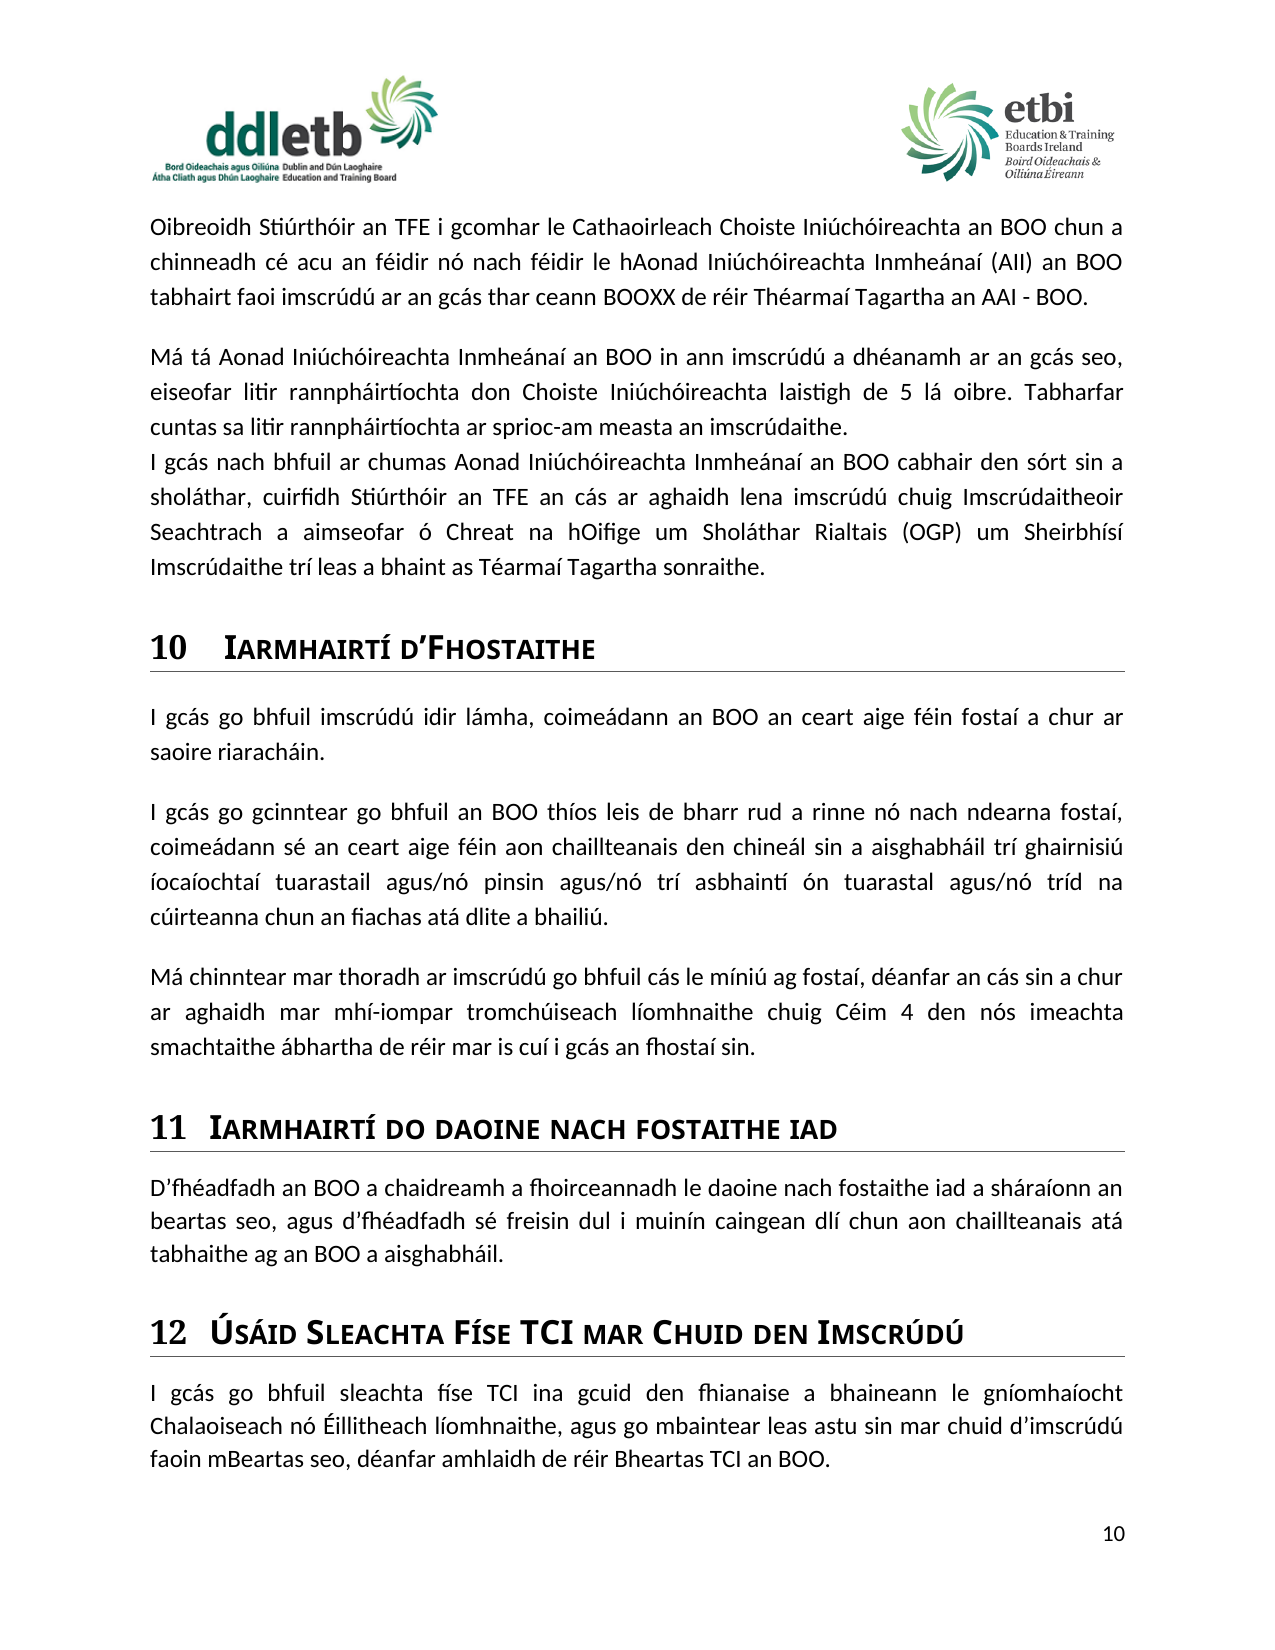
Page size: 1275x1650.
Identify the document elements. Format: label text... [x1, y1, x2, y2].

text I gcás go bhfuil sleachta físe TCI ina gcuid den fhianaise a bhaineann le gníomhaíocht Chalaoiseach nó Éillitheach líomhnaithe, agus go mbaintear leas astu sin mar chuid d’imscrúdú faoin mBeartas seo, déanfar amhlaidh de réir Bheartas TCI an BOO. [150, 1377, 1125, 1473]
picture [900, 80, 1116, 184]
text I gcás nach bhfuil ar chumas Aonad Iniúchóireachta Inmheánaí an BOO cabhair den sórt sin a sholáthar, cuirfidh Stiúrthóir an TFE an cás ar aghaidh lena imscrúdú chuig Imscrúdaitheoir Seachtrach a aimseofar ó Chreat na hOifige um Sholáthar Rialtais (OGP) um Sheirbhísí Imscrúdaithe trí leas a bhaint as Téarmaí Tagartha sonraithe. [150, 446, 1125, 582]
text Oibreoidh Stiúrthóir an TFE i gcomhar le Cathaoirleach Choiste Iniúchóireachta an BOO chun a chinneadh cé acu an féidir nó nach féidir le hAonad Iniúchóireachta Inmheánaí (AII) an BOO tabhairt faoi imscrúdú ar an gcás thar ceann de réir Théarmaí Tagartha an AAI - BOO. [150, 211, 1125, 312]
text Má tá Aonad Iniúchóireachta Inmheánaí an BOO in ann imscrúdú a dhéanamh ar an gcás seo, eiseofar litir rannpháirtíochta don Choiste Iniúchóireachta laistigh de 5 lá oibre. Tabharfar cuntas sa litir rannpháirtíochta ar sprioc-am measta an imscrúdaithe. [150, 341, 1125, 442]
text I gcás go bhfuil imscrúdú idir lámha, coimeádann an BOO an ceart aige féin fostaí a chur ar saoire riaracháin. [150, 701, 1125, 766]
text Má chinntear mar thoradh ar imscrúdú go bhfuil cás le míniú ag fostaí, déanfar an cás sin a chur ar aghaidh mar mhí-iompar tromchúiseach líomhnaithe chuig Céim 4 den nós imeachta smachtaithe ábhartha de réir mar is cuí i gcás an fhostaí sin. [150, 961, 1125, 1061]
picture [150, 75, 440, 184]
subtitle Iarmhairtí d’Fhostaithe [150, 624, 1125, 671]
subtitle Iarmhairtí do daoine nach fostaithe iad [150, 1103, 1125, 1151]
subtitle Úsáid Sleachta Físe TCI mar Chuid den Imscrúdú [150, 1308, 1125, 1356]
text D’fhéadfadh an BOO a chaidreamh a fhoirceannadh le daoine nach fostaithe iad a sháraíonn an beartas seo, agus d’fhéadfadh sé freisin dul i muinín caingean dlí chun aon chaillteanais atá tabhaithe ag an BOO a aisghabháil. [150, 1172, 1125, 1268]
text I gcás go gcinntear go bhfuil an BOO thíos leis de bharr rud a rinne nó nach ndearna fostaí, coimeádann sé an ceart aige féin aon chaillteanais den chineál sin a aisghabháil trí ghairnisiú íocaíochtaí tuarastail agus/nó pinsin agus/nó trí asbhaintí ón tuarastal agus/nó tríd na cúirteanna chun an fiachas atá dlite a bhailiú. [150, 796, 1125, 931]
